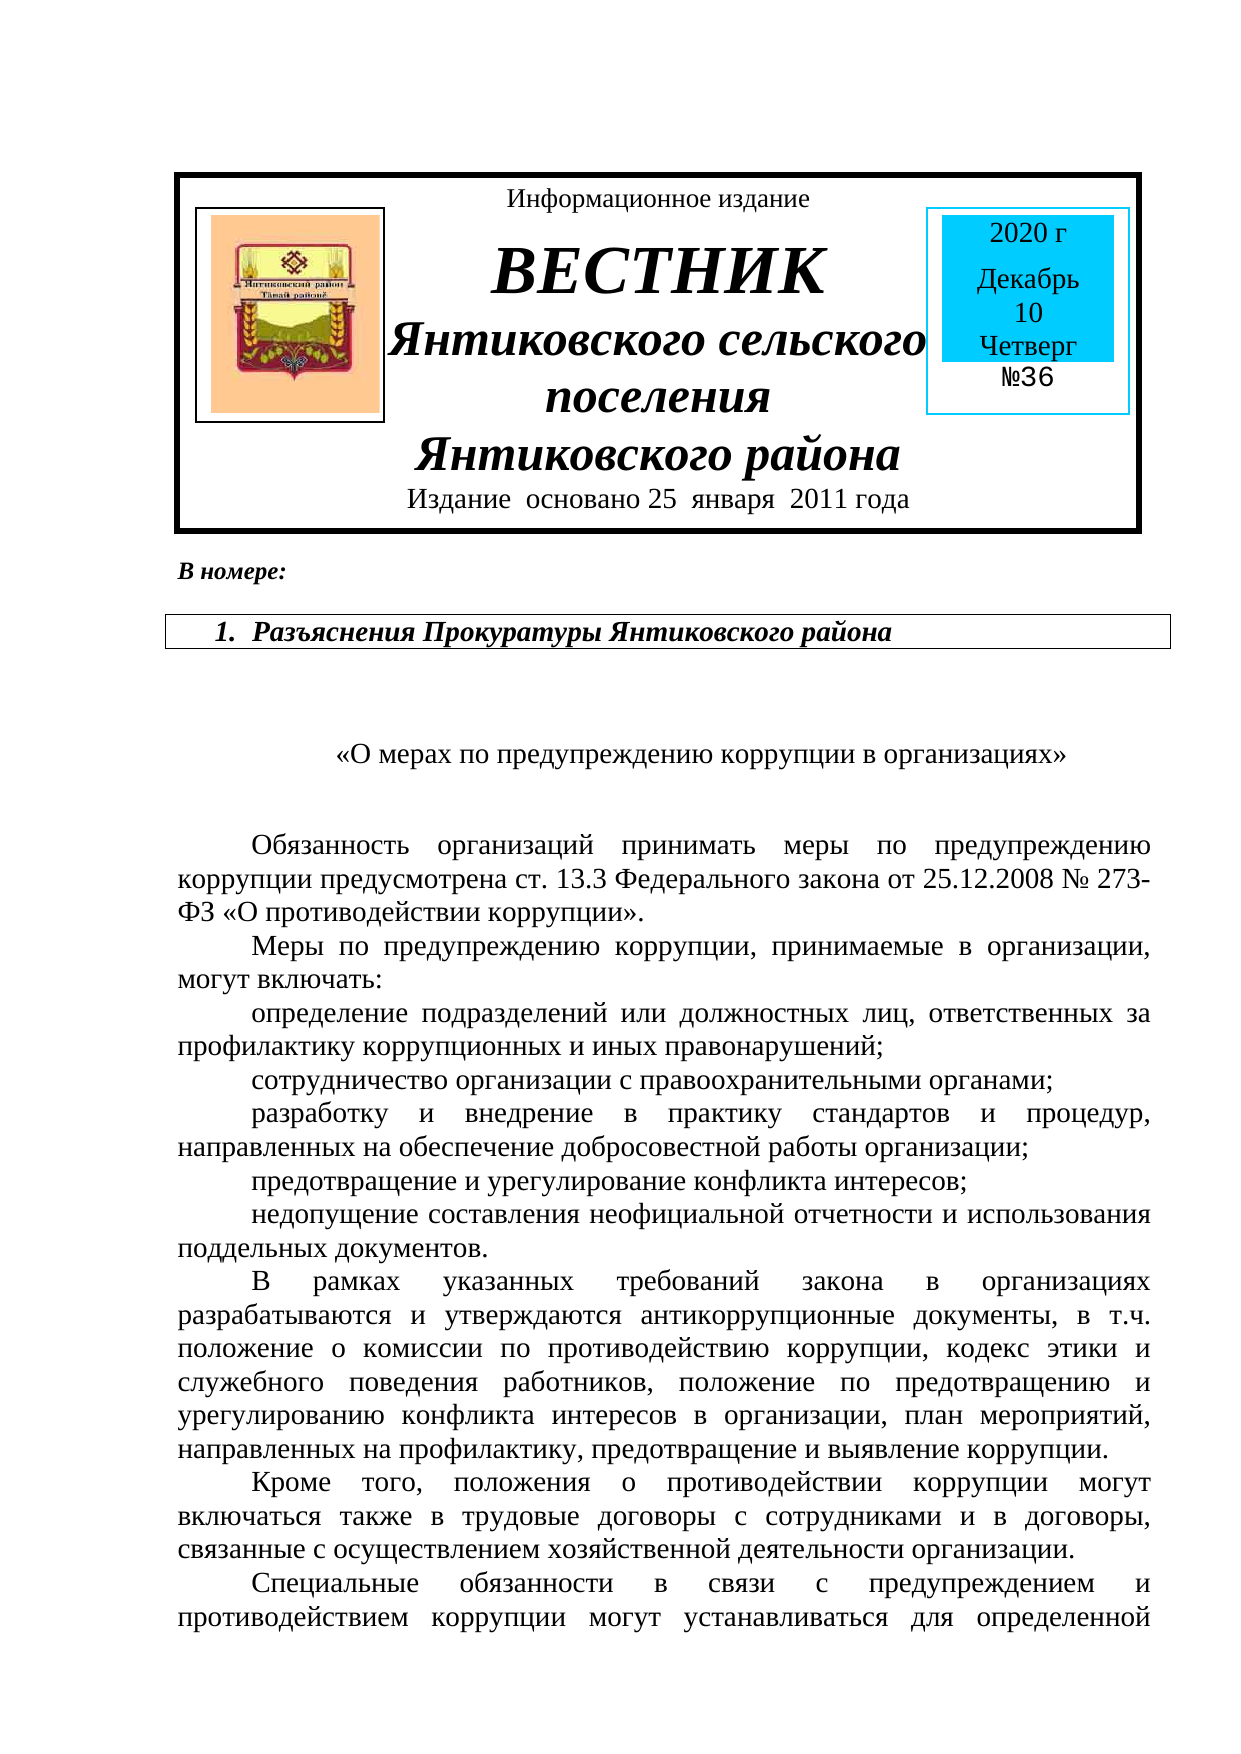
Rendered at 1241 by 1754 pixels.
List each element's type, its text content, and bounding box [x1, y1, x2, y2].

text «О мерах по предупреждению коррупции в организациях» [177, 736, 1152, 769]
text В рамках указанных требований закона в организациях разрабатываются и утверждаются антикоррупционные документы, в т.ч. положение о комиссии по противодействию коррупции, кодекс этики и служебного поведения работников, положение по предотвращению и урегулированию конфликта интересов в организации, план мероприятий, направленных на профилактику, предотвращение и выявление коррупции. [177, 1263, 1152, 1464]
table_header Разъяснения Прокуратуры Янтиковского района [166, 615, 1170, 648]
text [177, 1565, 1152, 1632]
text предотвращение и урегулирование конфликта интересов; [177, 1163, 1152, 1196]
text сотрудничество организации с правоохранительными органами; [177, 1062, 1152, 1096]
text разработку и внедрение в практику стандартов и процедур, направленных на обеспечение добросовестной работы организации; [177, 1096, 1152, 1163]
picture [211, 215, 380, 413]
text недопущение составления неофициальной отчетности и использования поддельных документов. [177, 1196, 1152, 1263]
text Кроме того, положения о противодействии коррупции могут включаться также в трудовые договоры с сотрудниками и в договоры, связанные с осуществлением хозяйственной деятельности организации. [177, 1464, 1152, 1565]
text определение подразделений или должностных лиц, ответственных за профилактику коррупционных и иных правонарушений; [177, 995, 1152, 1062]
text Обязанность организаций принимать меры по предупреждению коррупции предусмотрена ст. 13.3 Федерального закона от 25.12.2008 № 273-ФЗ «О противодействии коррупции». [177, 827, 1152, 928]
text В номере: [177, 556, 1152, 585]
text Меры по предупреждению коррупции, принимаемые в организации, могут включать: [177, 928, 1152, 995]
